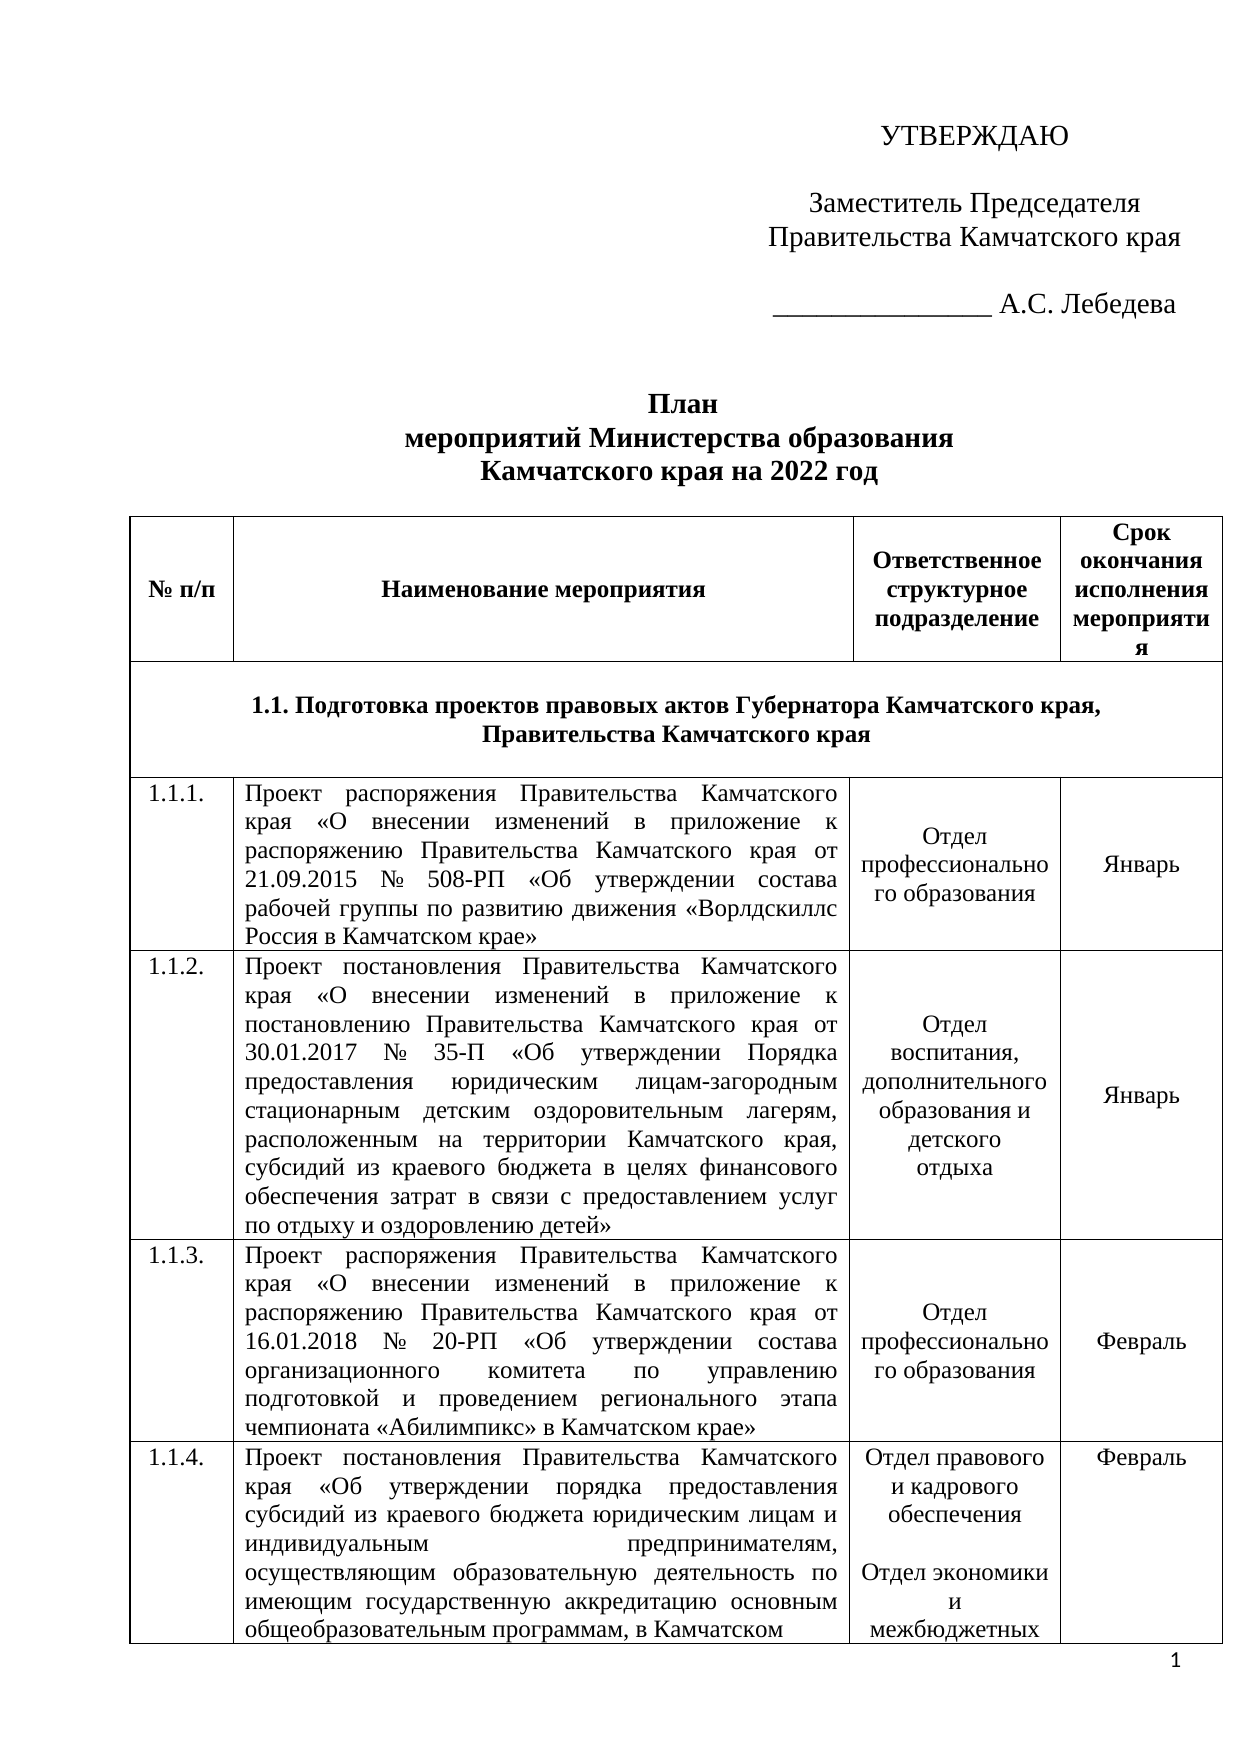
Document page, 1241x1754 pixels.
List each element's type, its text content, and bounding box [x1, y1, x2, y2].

table_cell 1.1.4. [131, 1442, 233, 1643]
table_header Срок окончания исполнения мероприятия [1061, 517, 1222, 661]
table_cell Февраль [1061, 1442, 1222, 1643]
table_cell Проект постановления Правительства Камчатского края «О внесении изменений в приложение к постановлению Правительства Камчатского края от 30.01.2017 № 35-П «Об утверждении Порядка предоставления юридическим лицам-загородным стационарным детским оздоровительным лагерям, расположенным на территории Камчатского края, субсидий из краевого бюджета в целях финансового обеспечения затрат в связи с предоставлением услуг по отдыху и оздоровлению детей» [234, 951, 849, 1239]
table_cell 1.1. Подготовка проектов правовых актов Губернатора Камчатского края, Правительства Камчатского края [131, 662, 1222, 777]
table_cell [234, 1442, 849, 1643]
table_header Наименование мероприятия [234, 517, 853, 661]
table_cell Январь [1061, 778, 1222, 950]
text _______________ А.С. Лебедева [768, 286, 1181, 319]
text УТВЕРЖДАЮ [768, 118, 1181, 152]
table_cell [850, 1442, 1060, 1643]
text Правительства Камчатского края [768, 219, 1181, 252]
text План [177, 386, 1181, 420]
table_cell 1.1.1. [131, 778, 233, 950]
table_cell Отдел профессионального образования [850, 778, 1060, 950]
table_header № п/п [131, 517, 233, 661]
table_cell Проект распоряжения Правительства Камчатского края «О внесении изменений в приложение к распоряжению Правительства Камчатского края от 16.01.2018 № 20-РП «Об утверждении состава организационного комитета по управлению подготовкой и проведением регионального этапа чемпионата «Абилимпикс» в Камчатском крае» [234, 1240, 849, 1441]
table_cell Отдел профессионального образования [850, 1240, 1060, 1441]
table_cell 1.1.2. [131, 951, 233, 1239]
text мероприятий Министерства образования [177, 420, 1181, 453]
table_cell Январь [1061, 951, 1222, 1239]
table_cell 1.1.3. [131, 1240, 233, 1441]
table_cell Отдел воспитания, дополнительного образования и детского отдыха [850, 951, 1060, 1239]
table_cell Проект распоряжения Правительства Камчатского края «О внесении изменений в приложение к распоряжению Правительства Камчатского края от 21.09.2015 № 508-РП «Об утверждении состава рабочей группы по развитию движения «Ворлдскиллс Россия в Камчатском крае» [234, 778, 849, 950]
table_header Ответственное структурное подразделение [854, 517, 1060, 661]
text Камчатского края на 2022 год [177, 453, 1181, 487]
table_cell Февраль [1061, 1240, 1222, 1441]
text Заместитель Председателя [768, 185, 1181, 219]
